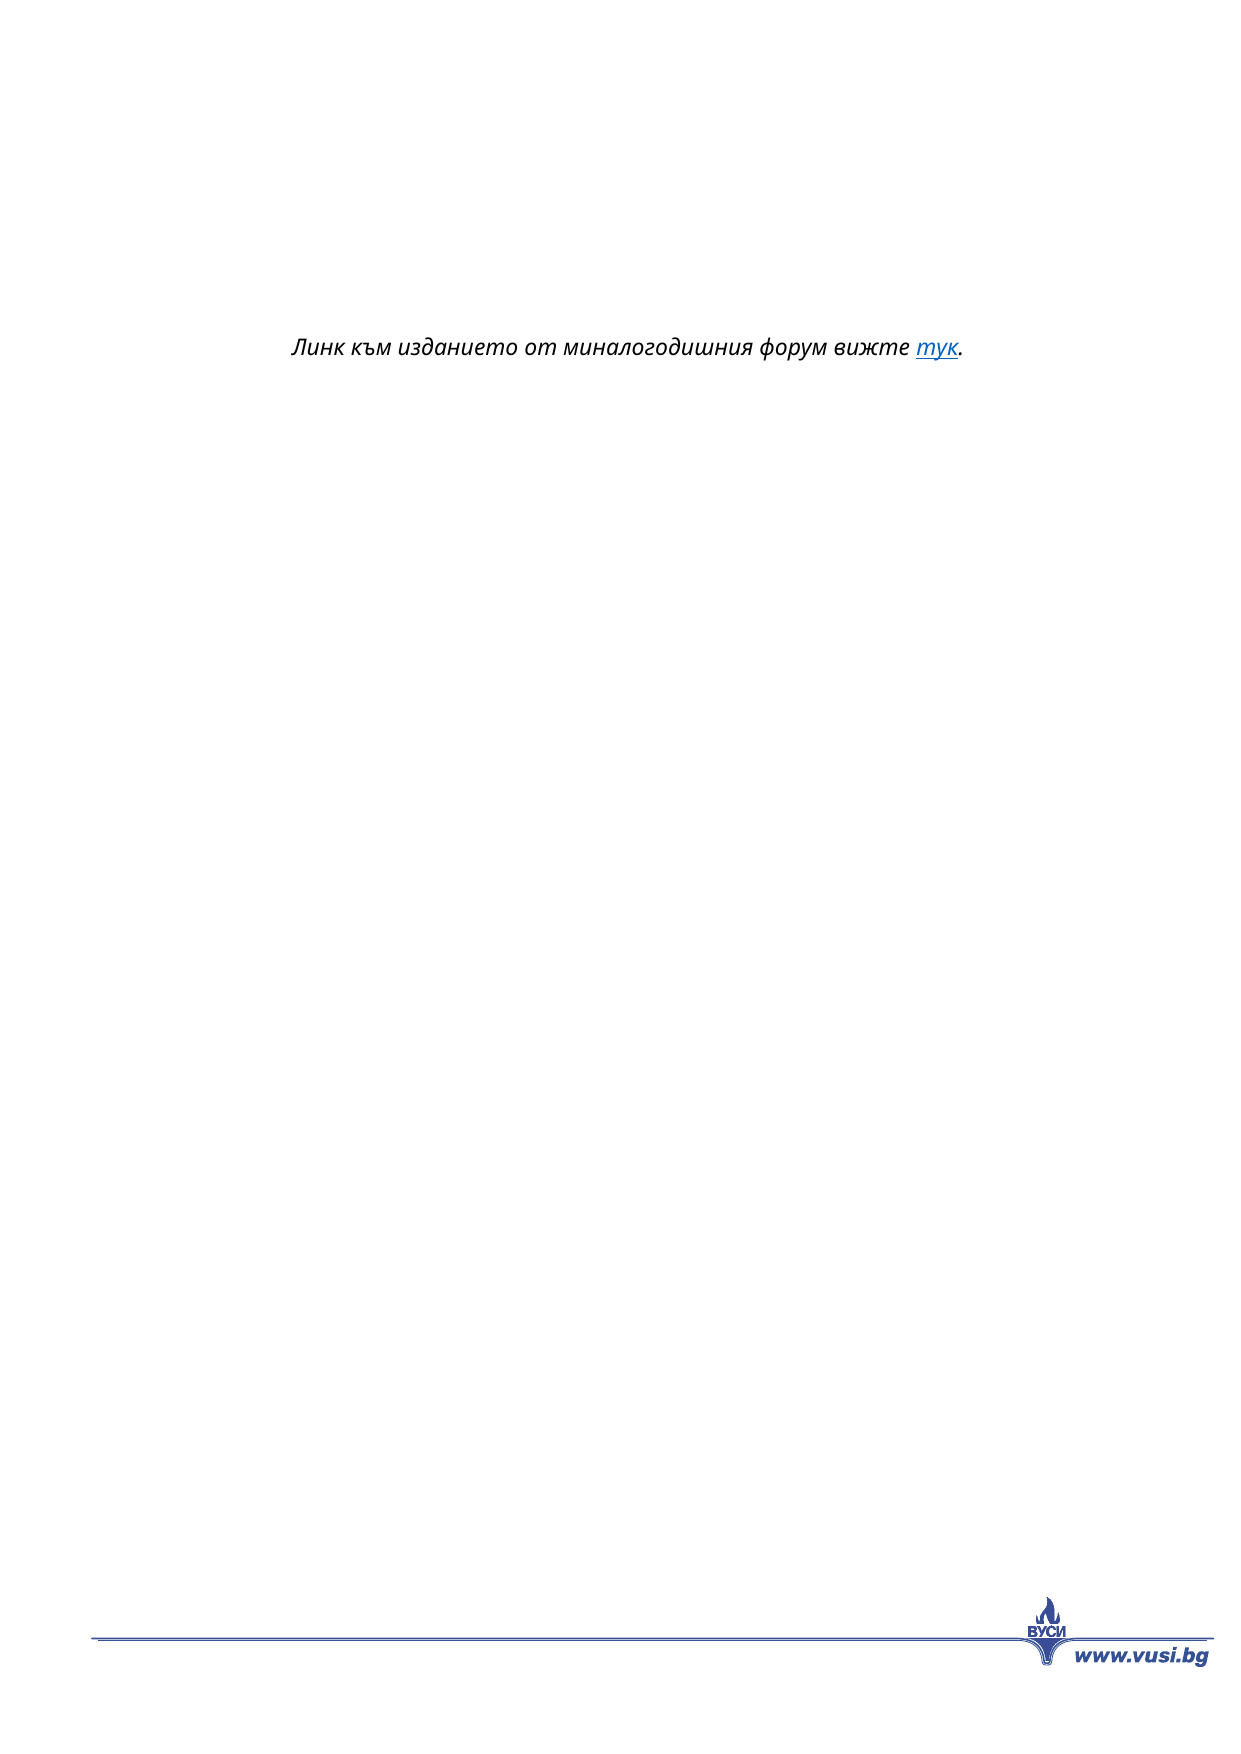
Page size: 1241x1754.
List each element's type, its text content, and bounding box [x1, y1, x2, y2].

text Линк към изданието от миналогодишния форум вижте тук. [151, 331, 1107, 362]
